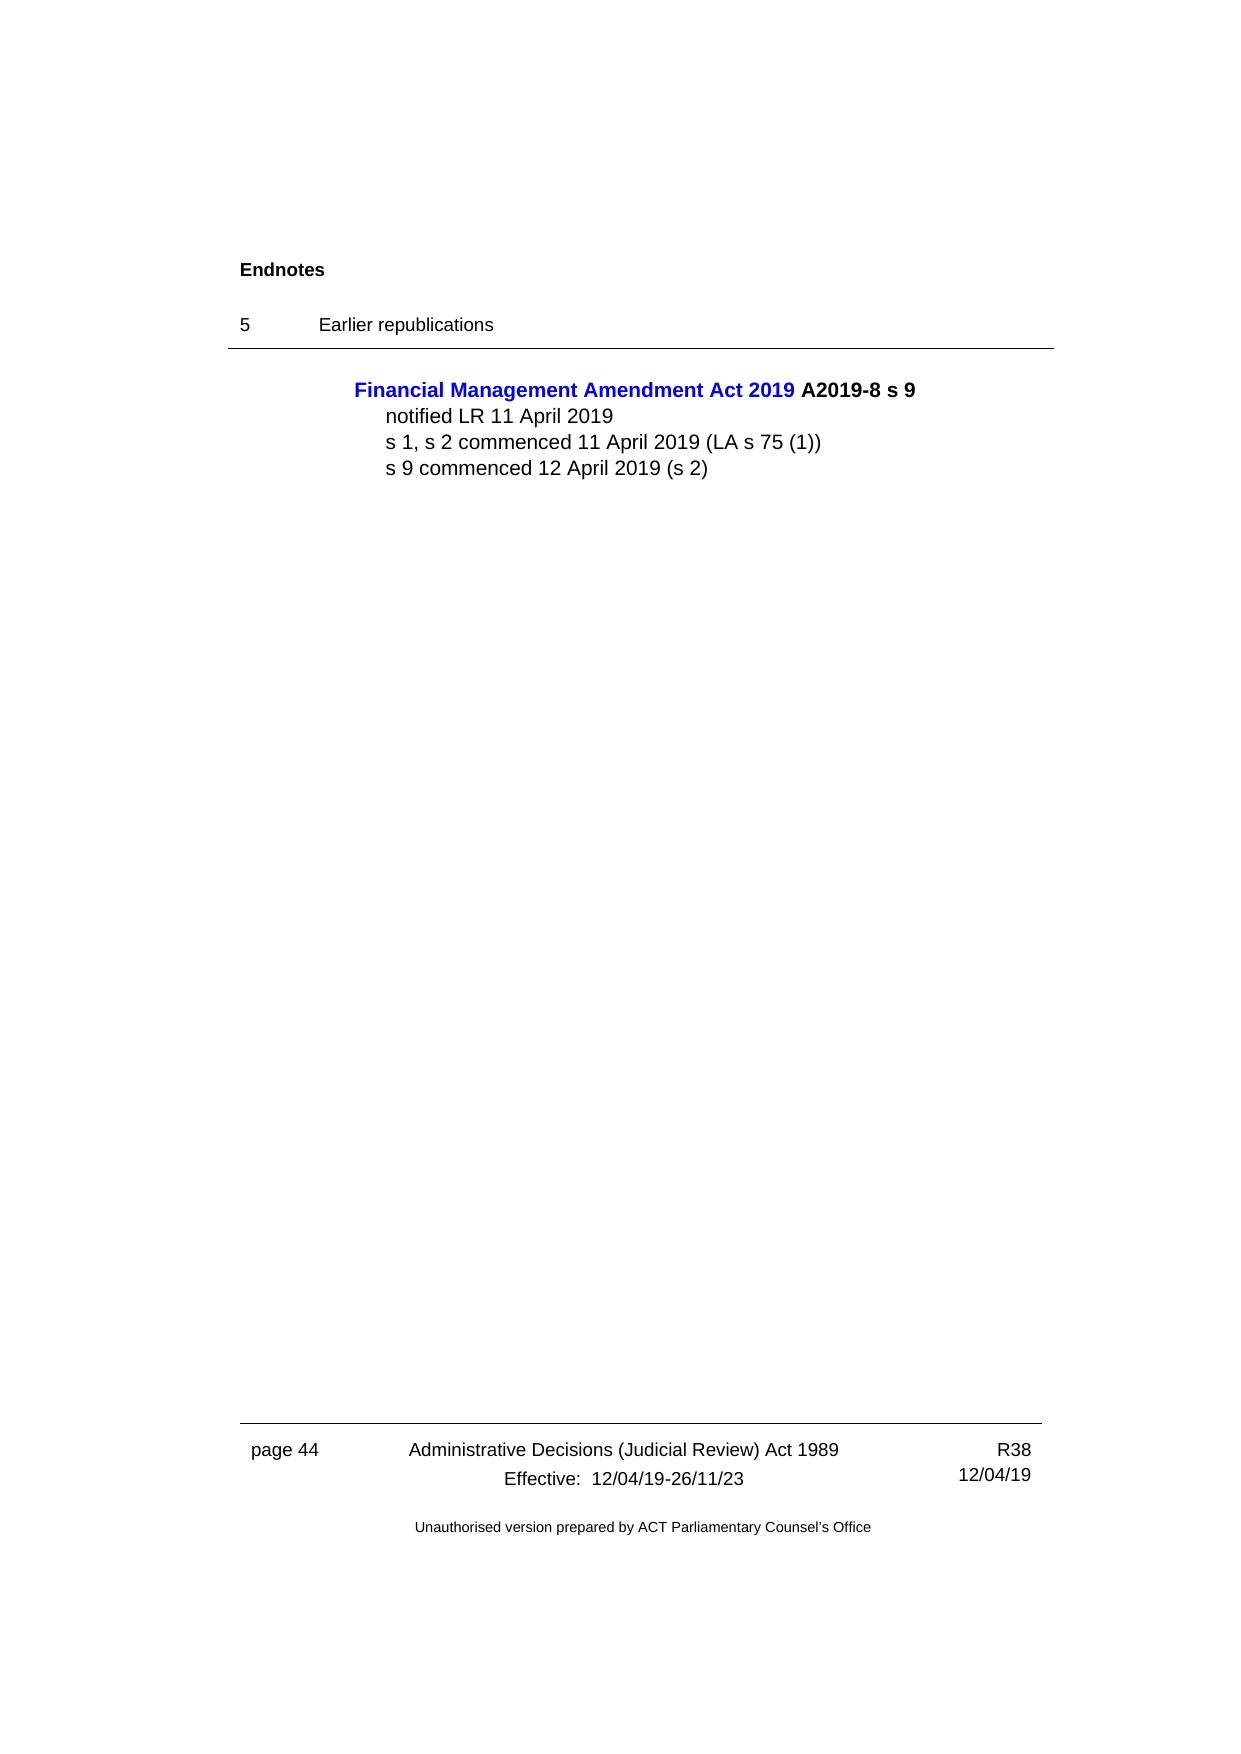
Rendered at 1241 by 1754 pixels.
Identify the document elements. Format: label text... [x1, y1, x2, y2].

text s 1, s 2 commenced 11 April 2019 (LA s 75 (1)) [385, 430, 1042, 454]
text Financial Management Amendment Act 2019 A2019-8 s 9 [354, 378, 1042, 402]
text s 9 commenced 12 April 2019 (s 2) [385, 456, 1042, 480]
text notified LR 11 April 2019 [385, 404, 1042, 428]
